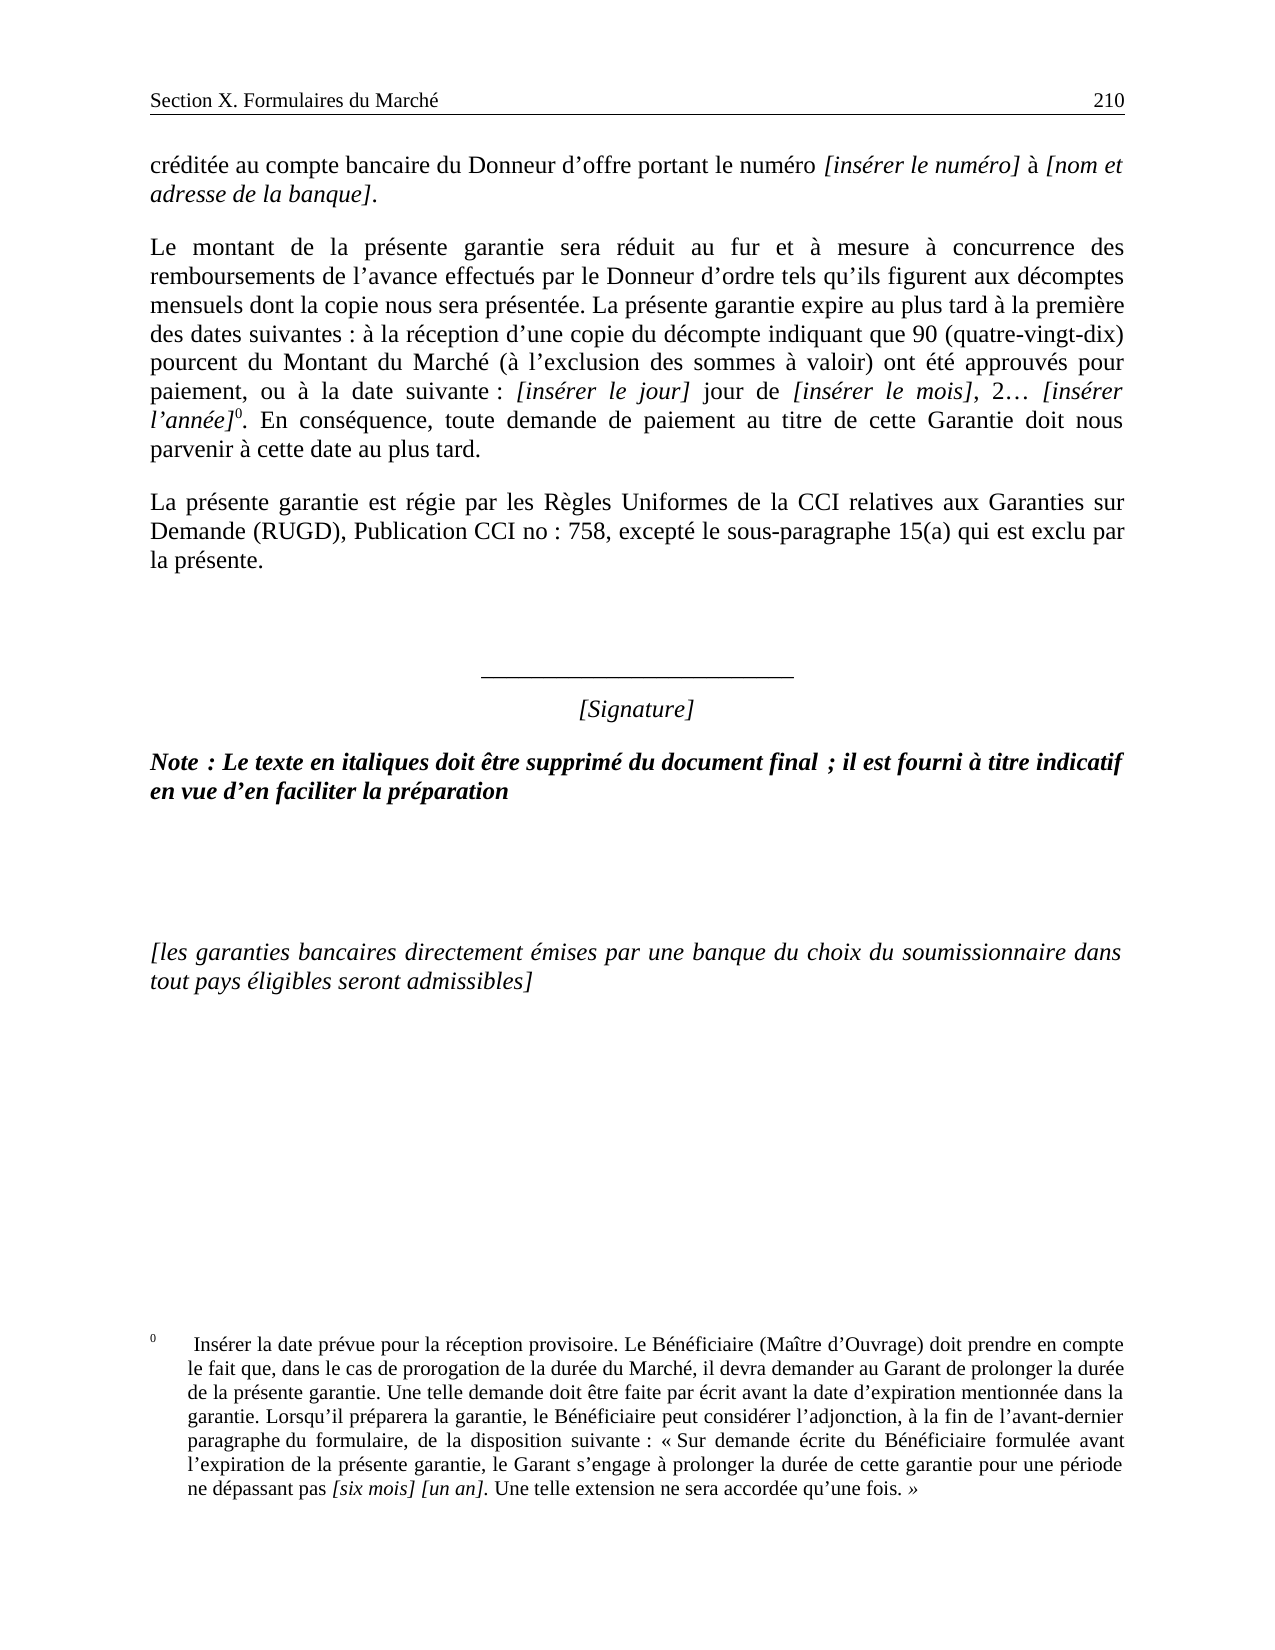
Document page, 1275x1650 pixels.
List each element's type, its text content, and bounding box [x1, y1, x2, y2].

text La présente garantie est régie par les Règles Uniformes de la CCI relatives aux Garanties sur Demande (RUGD), Publication CCI no : 758, excepté le sous-paragraphe 15(a) qui est exclu par la présente. [150, 487, 1125, 574]
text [150, 150, 1125, 207]
text [Signature] [150, 694, 1125, 722]
text Note : Le texte en italiques doit être supprimé du document final ; il est fourni à titre indicatif en vue d’en faciliter la préparation [150, 747, 1125, 805]
text Le montant de la présente garantie sera réduit au fur et à mesure à concurrence des remboursements de l’avance effectués par le Donneur d’ordre tels qu’ils figurent aux décomptes mensuels dont la copie nous sera présentée. La présente garantie expire au plus tard à la première des dates suivantes : à la réception d’une copie du décompte indiquant que 90 (quatre-vingt-dix) pourcent du Montant du Marché (à l’exclusion des sommes à valoir) ont été approuvés pour paiement, ou à la date suivante : [insérer le jour] jour de [insérer le mois], 2… [insérer l’année]. En conséquence, toute demande de paiement au titre de cette Garantie doit nous parvenir à cette date au plus tard. [150, 232, 1125, 462]
text [les garanties bancaires directement émises par une banque du choix du soumissionnaire dans tout pays éligibles seront admissibles] [150, 937, 1125, 995]
text _________________________ [150, 652, 1125, 681]
